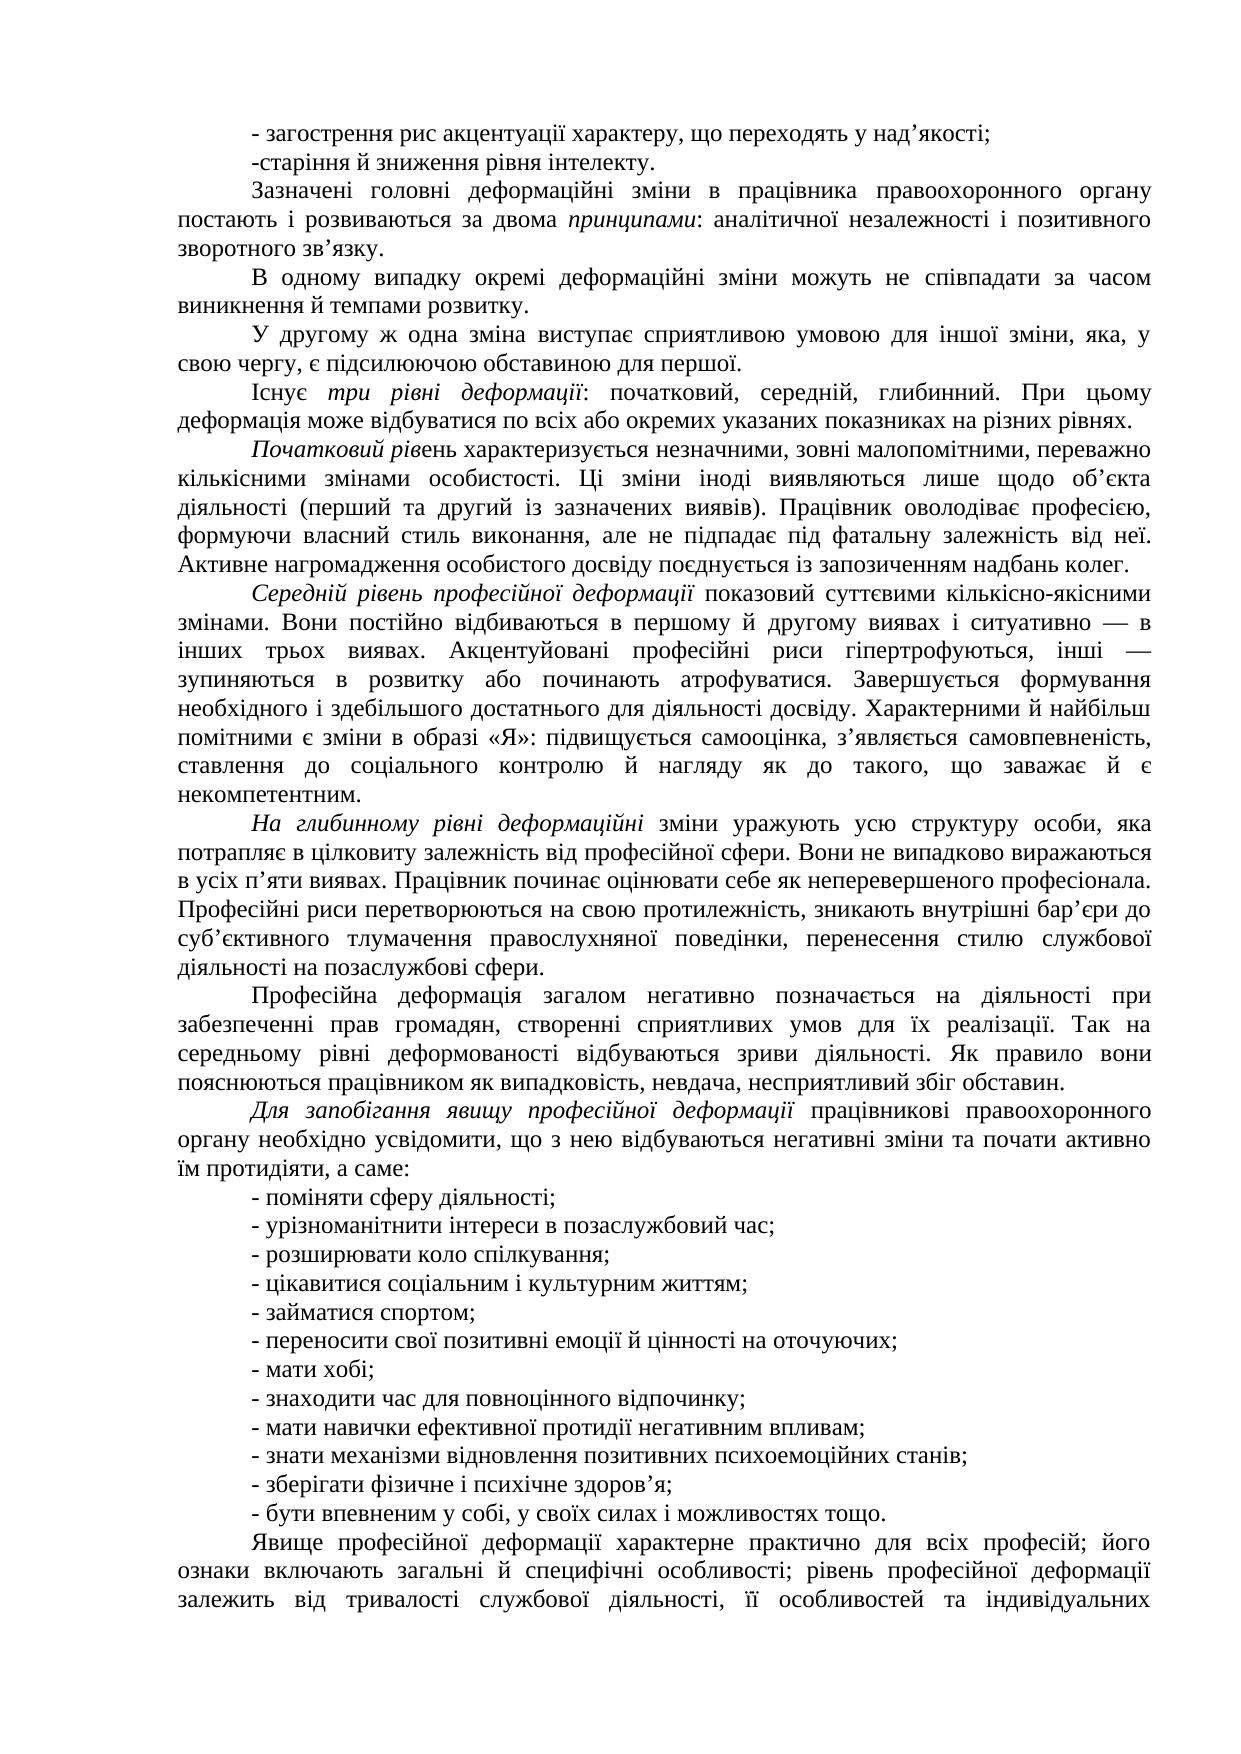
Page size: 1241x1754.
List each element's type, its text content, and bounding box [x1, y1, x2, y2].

text Початковий рівень характеризується незначними, зовні малопомітними, переважно кількісними змінами особистості. Ці зміни іноді виявляються лише щодо об’єкта діяльності (перший та другий із зазначених виявів). Працівник оволодіває професією, формуючи власний стиль виконання, але не підпадає під фатальну залежність від неї. Активне нагромадження особистого досвіду поєднується із запозиченням надбань колег. [177, 434, 1152, 578]
text У другому ж одна зміна виступає сприятливою умовою для іншої зміни, яка, у свою чергу, є підсилюючою обставиною для першої. [177, 319, 1152, 377]
text - переносити свої позитивні емоції й цінності на оточуючих; [177, 1326, 1152, 1354]
text - мати хобі; [177, 1354, 1152, 1383]
text - зберігати фізичне і психічне здоров’я; [177, 1469, 1152, 1498]
text - мати навички ефективної протидії негативним впливам; [177, 1412, 1152, 1441]
text - бути впевненим у собі, у своїх силах і можливостях тощо. [177, 1498, 1152, 1527]
text - урізноманітнити інтереси в позаслужбовий час; [177, 1211, 1152, 1239]
text - знаходити час для повноцінного відпочинку; [177, 1383, 1152, 1412]
text - займатися спортом; [177, 1297, 1152, 1326]
text Середній рівень професійної деформації показовий суттєвими кількісно-якісними змінами. Вони постійно відбиваються в першому й другому виявах і ситуативно — в інших трьох виявах. Акцентуйовані професійні риси гіпертрофуються, інші — зупиняються в розвитку або починають атрофуватися. Завершується формування необхідного і здебільшого достатнього для діяльності досвіду. Характерними й найбільш помітними є зміни в образі «Я»: підвищується самооцінка, з’являється самовпевненість, ставлення до соціального контролю й нагляду як до такого, що заважає й є некомпетентним. [177, 578, 1152, 808]
text - поміняти сферу діяльності; [177, 1182, 1152, 1211]
text - розширювати коло спілкування; [177, 1239, 1152, 1268]
text - загострення рис акцентуації характеру, що переходять у над’якості; [177, 118, 1152, 147]
text Зазначені головні деформаційні зміни в працівника правоохоронного органу постають і розвиваються за двома принципами: аналітичної незалежності і позитивного зворотного зв’язку. [177, 176, 1152, 262]
text -старіння й зниження рівня інтелекту. [177, 147, 1152, 176]
text - цікавитися соціальним і культурним життям; [177, 1268, 1152, 1297]
text Професійна деформація загалом негативно позначається на діяльності при забезпеченні прав громадян, створенні сприятливих умов для їх реалізації. Так на середньому рівні деформованості відбуваються зриви діяльності. Як правило вони пояснюються працівником як випадковість, невдача, несприятливий збіг обставин. [177, 981, 1152, 1096]
text На глибинному рівні деформаційні зміни уражують усю структуру особи, яка потрапляє в цілковиту залежність від професійної сфери. Вони не випадково виражаються в усіх п’яти виявах. Працівник починає оцінювати себе як неперевершеного професіонала. Професійні риси перетворюються на свою протилежність, зникають внутрішні бар’єри до суб’єктивного тлумачення правослухняної поведінки, перенесення стилю службової діяльності на позаслужбові сфери. [177, 808, 1152, 981]
text Для запобігання явищу професійної деформації працівникові правоохоронного органу необхідно усвідомити, що з нею відбуваються негативні зміни та почати активно їм протидіяти, а саме: [177, 1096, 1152, 1182]
text - знати механізми відновлення позитивних психоемоційних станів; [177, 1441, 1152, 1469]
text Існує три рівні деформації: початковий, середній, глибинний. При цьому деформація може відбуватися по всіх або окремих указаних показниках на різних рівнях. [177, 377, 1152, 434]
text В одному випадку окремі деформаційні зміни можуть не співпадати за часом виникнення й темпами розвитку. [177, 262, 1152, 319]
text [177, 1527, 1152, 1613]
